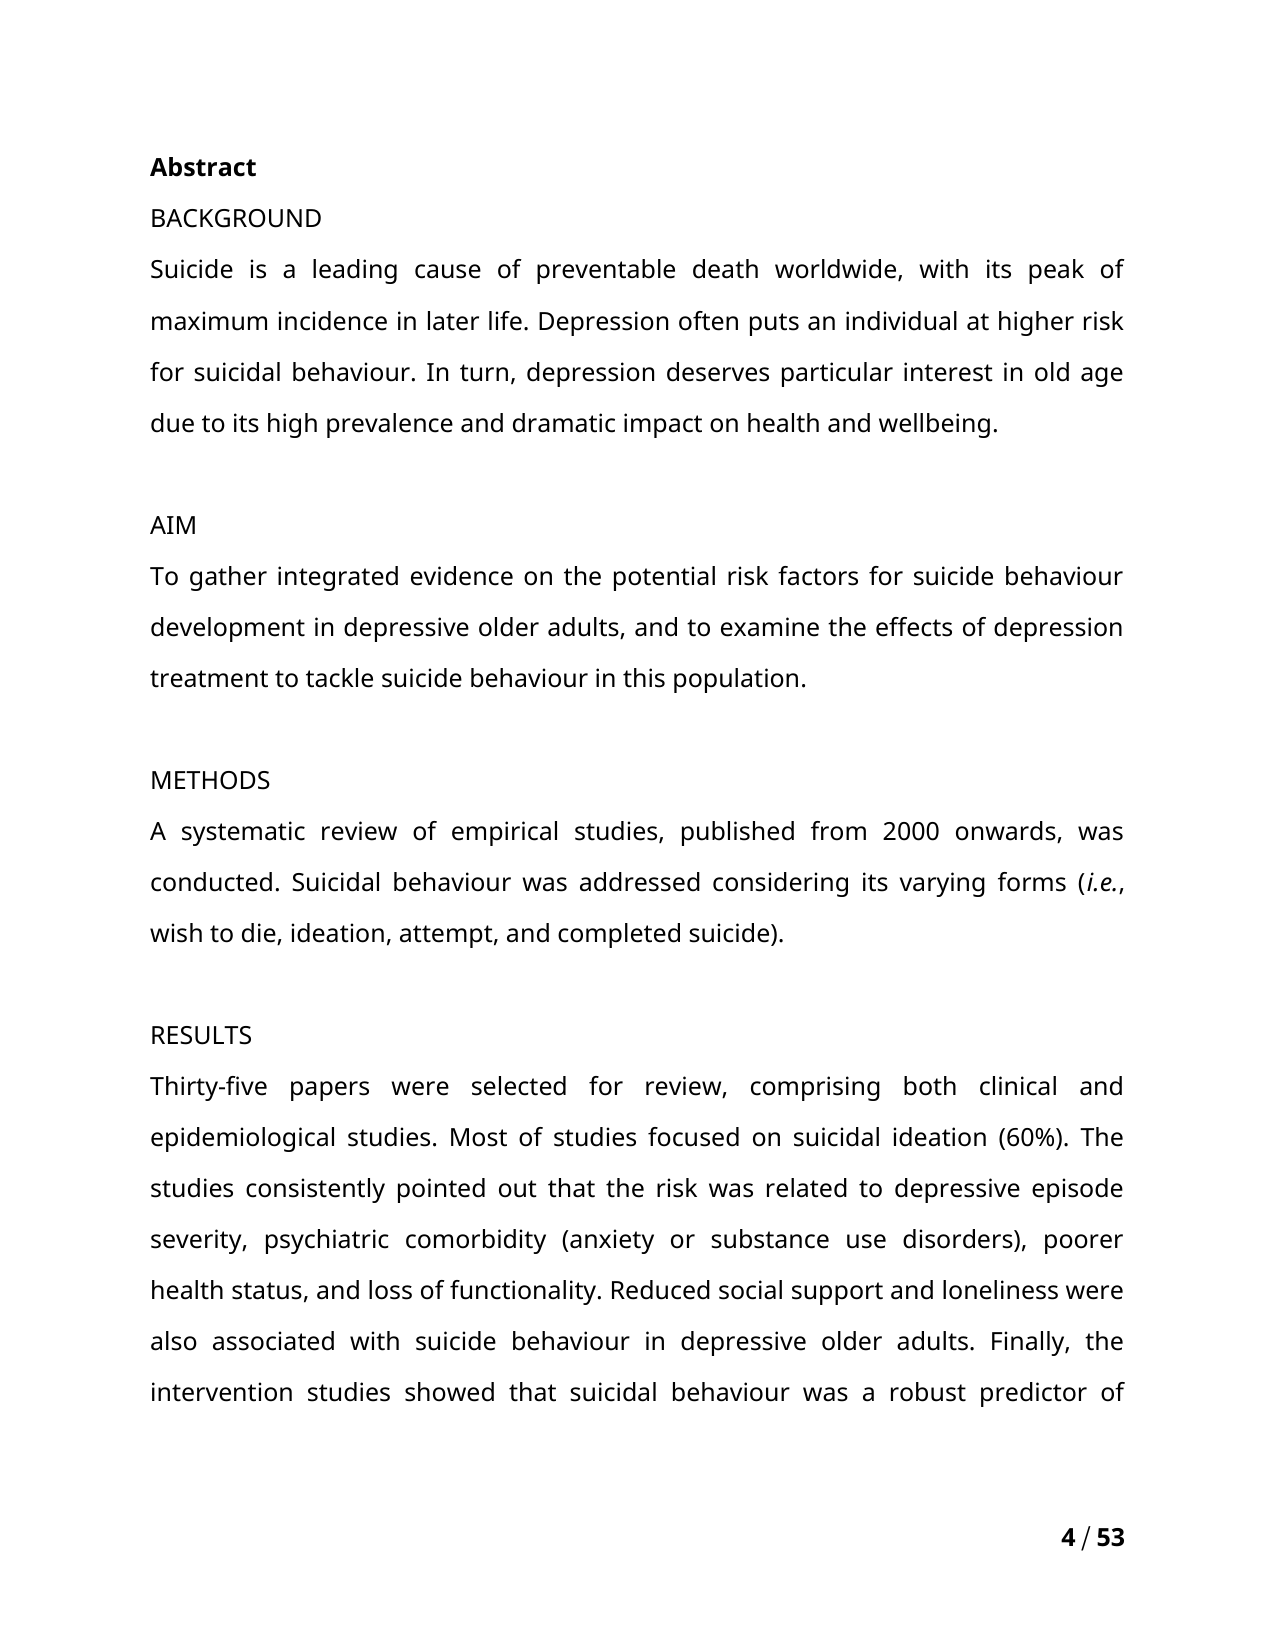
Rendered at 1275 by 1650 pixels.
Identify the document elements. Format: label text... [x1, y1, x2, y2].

text Abstract [150, 150, 1125, 184]
text Suicide is a leading cause of preventable death worldwide, with its peak of maximum incidence in later life. Depression often puts an individual at higher risk for suicidal behaviour. In turn, depression deserves particular interest in old age due to its high prevalence and dramatic impact on health and wellbeing. [150, 252, 1125, 439]
text RESULTS [150, 1018, 1125, 1052]
text METHODS [150, 762, 1125, 797]
text BACKGROUND [150, 201, 1125, 235]
text AIM [150, 507, 1125, 541]
text To gather integrated evidence on the potential risk factors for suicide behaviour development in depressive older adults, and to examine the effects of depression treatment to tackle suicide behaviour in this population. [150, 558, 1125, 694]
text A systematic review of empirical studies, published from 2000 onwards, was conducted. Suicidal behaviour was addressed considering its varying forms (i.e., wish to die, ideation, attempt, and completed suicide). [150, 813, 1125, 950]
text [150, 1069, 1125, 1409]
